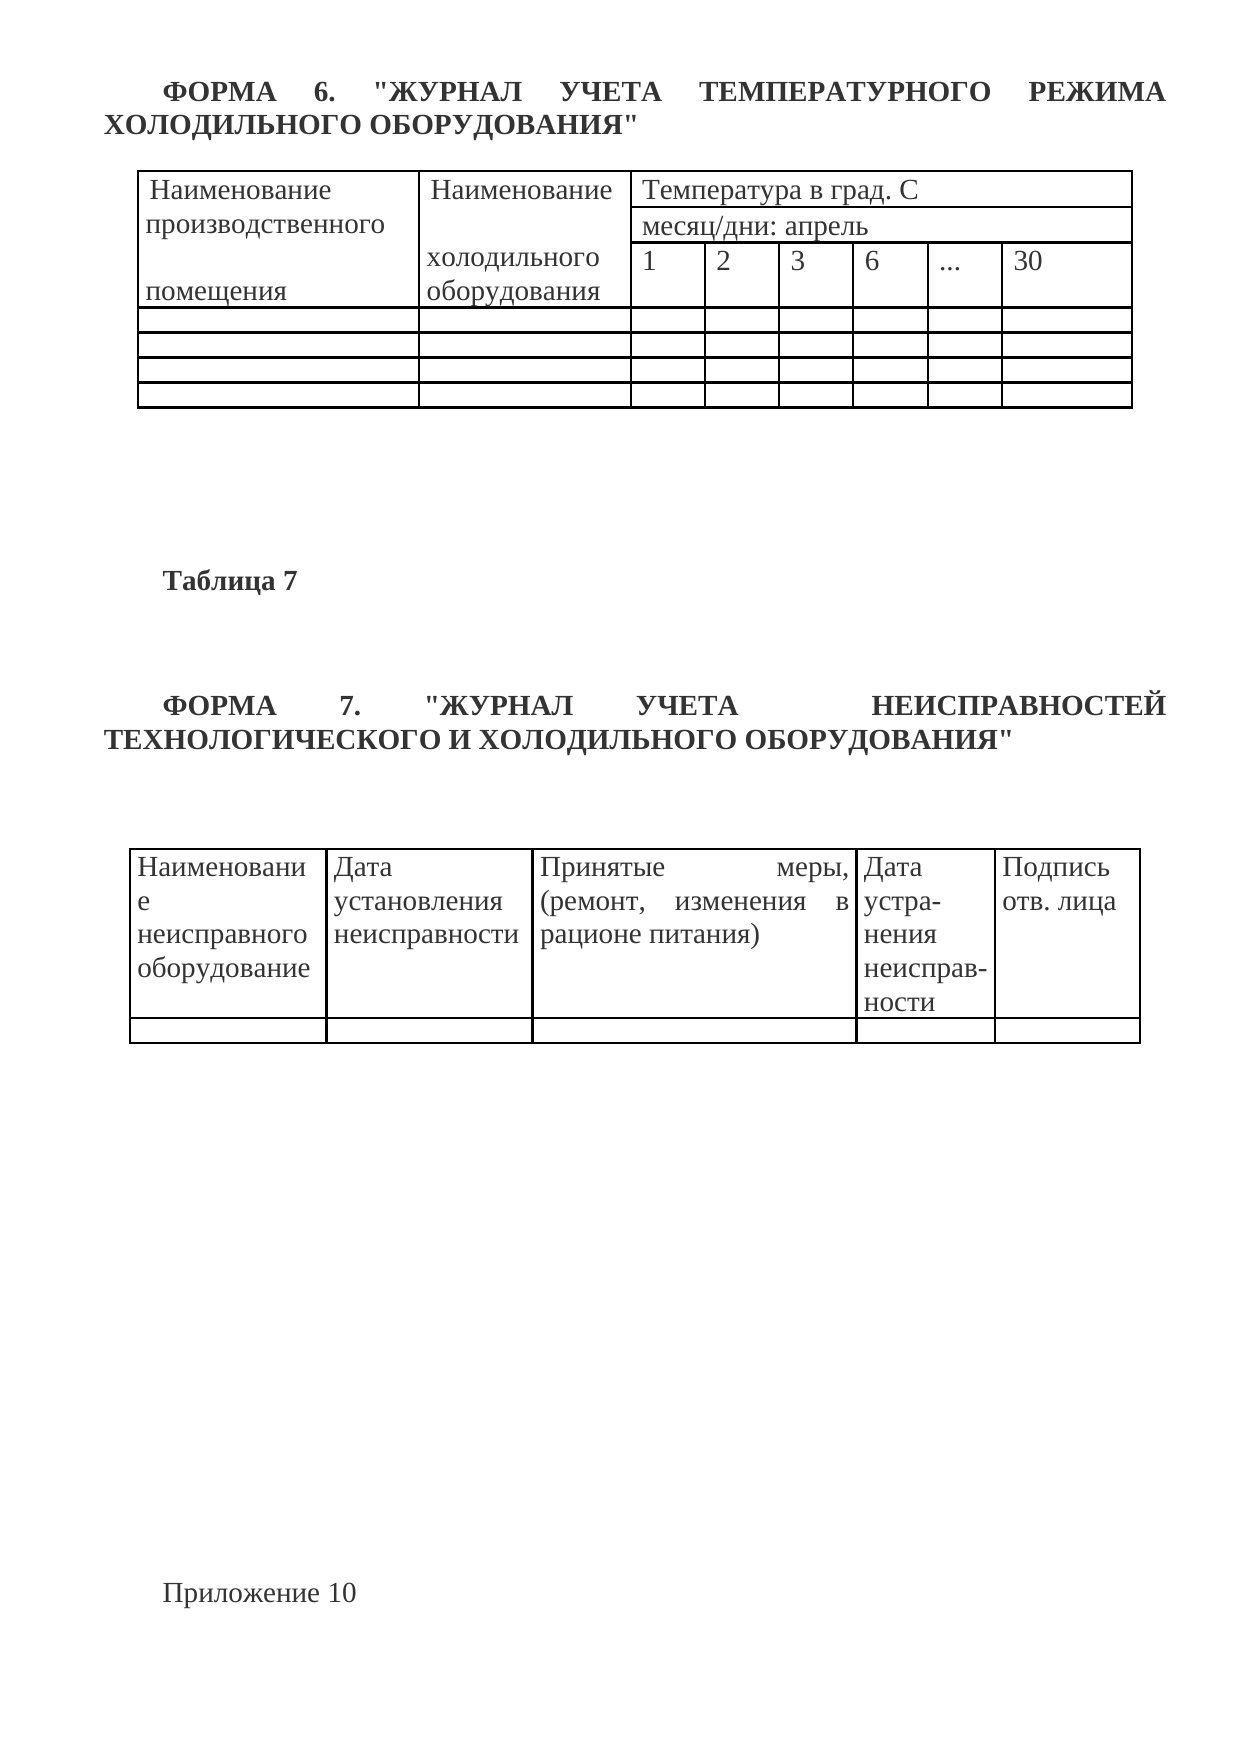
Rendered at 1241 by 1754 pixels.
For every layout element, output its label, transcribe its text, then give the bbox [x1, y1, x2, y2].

text ФОРМА 6. "ЖУРНАЛ УЧЕТА ТЕМПЕРАТУРНОГО РЕЖИМА ХОЛОДИЛЬНОГО ОБОРУДОВАНИЯ" [103, 74, 1167, 141]
table_cell [780, 384, 852, 406]
table_cell [1003, 359, 1131, 381]
table_cell [139, 309, 418, 331]
table_cell [1003, 334, 1131, 356]
table_cell [929, 334, 1001, 356]
table_cell [131, 1019, 325, 1042]
table_cell 3 [780, 244, 852, 306]
table_cell 1 [632, 244, 704, 306]
table_cell [706, 359, 778, 381]
table_cell [706, 334, 778, 356]
table_cell [929, 309, 1001, 331]
table_cell [706, 309, 778, 331]
table_cell [854, 334, 927, 356]
table_header Подпись отв. лица [996, 850, 1139, 1017]
table_cell [420, 334, 630, 356]
table_header Наименование холодильного оборудования [420, 172, 630, 306]
table_cell [328, 1019, 531, 1042]
table_cell [139, 359, 418, 381]
table_cell [1003, 309, 1131, 331]
text Таблица 7 [103, 563, 1167, 597]
table_header Принятые меры, (ремонт, изменения в рационе питания) [534, 850, 855, 1017]
table_cell ... [929, 244, 1001, 306]
table_cell [534, 1019, 855, 1042]
table_cell [996, 1019, 1139, 1042]
table_cell [858, 1019, 994, 1042]
table_cell 2 [706, 244, 778, 306]
table_header Наименование производственного помещения [139, 172, 418, 306]
table_cell [632, 334, 704, 356]
table_cell [929, 359, 1001, 381]
table_cell [706, 384, 778, 406]
table_cell [420, 309, 630, 331]
table_cell 30 [1003, 244, 1131, 306]
text ФОРМА 7. "ЖУРНАЛ УЧЕТА НЕИСПРАВНОСТЕЙ ТЕХНОЛОГИЧЕСКОГО И ХОЛОДИЛЬНОГО ОБОРУДОВАНИЯ" [103, 688, 1167, 756]
table_cell [780, 334, 852, 356]
table_header Наименование неисправного оборудование [131, 850, 325, 1017]
text Приложение 10 [103, 1575, 1167, 1609]
table_header Дата установления неисправности [328, 850, 531, 1017]
table_cell [632, 359, 704, 381]
table_cell [854, 384, 927, 406]
table_cell [420, 359, 630, 381]
table_cell месяц/дни: апрель [632, 208, 1131, 241]
table_cell [780, 359, 852, 381]
table_cell [420, 384, 630, 406]
table_cell [929, 384, 1001, 406]
table_header Температура в град. C [632, 172, 1131, 206]
table_cell [139, 334, 418, 356]
table_cell 6 [854, 244, 927, 306]
table_cell [632, 309, 704, 331]
table_header Дата устра-нения неисправ-ности [858, 850, 994, 1017]
table_cell [632, 384, 704, 406]
table_cell [139, 384, 418, 406]
table_cell [780, 309, 852, 331]
table_cell [1003, 384, 1131, 406]
table_cell [854, 359, 927, 381]
table_cell [854, 309, 927, 331]
